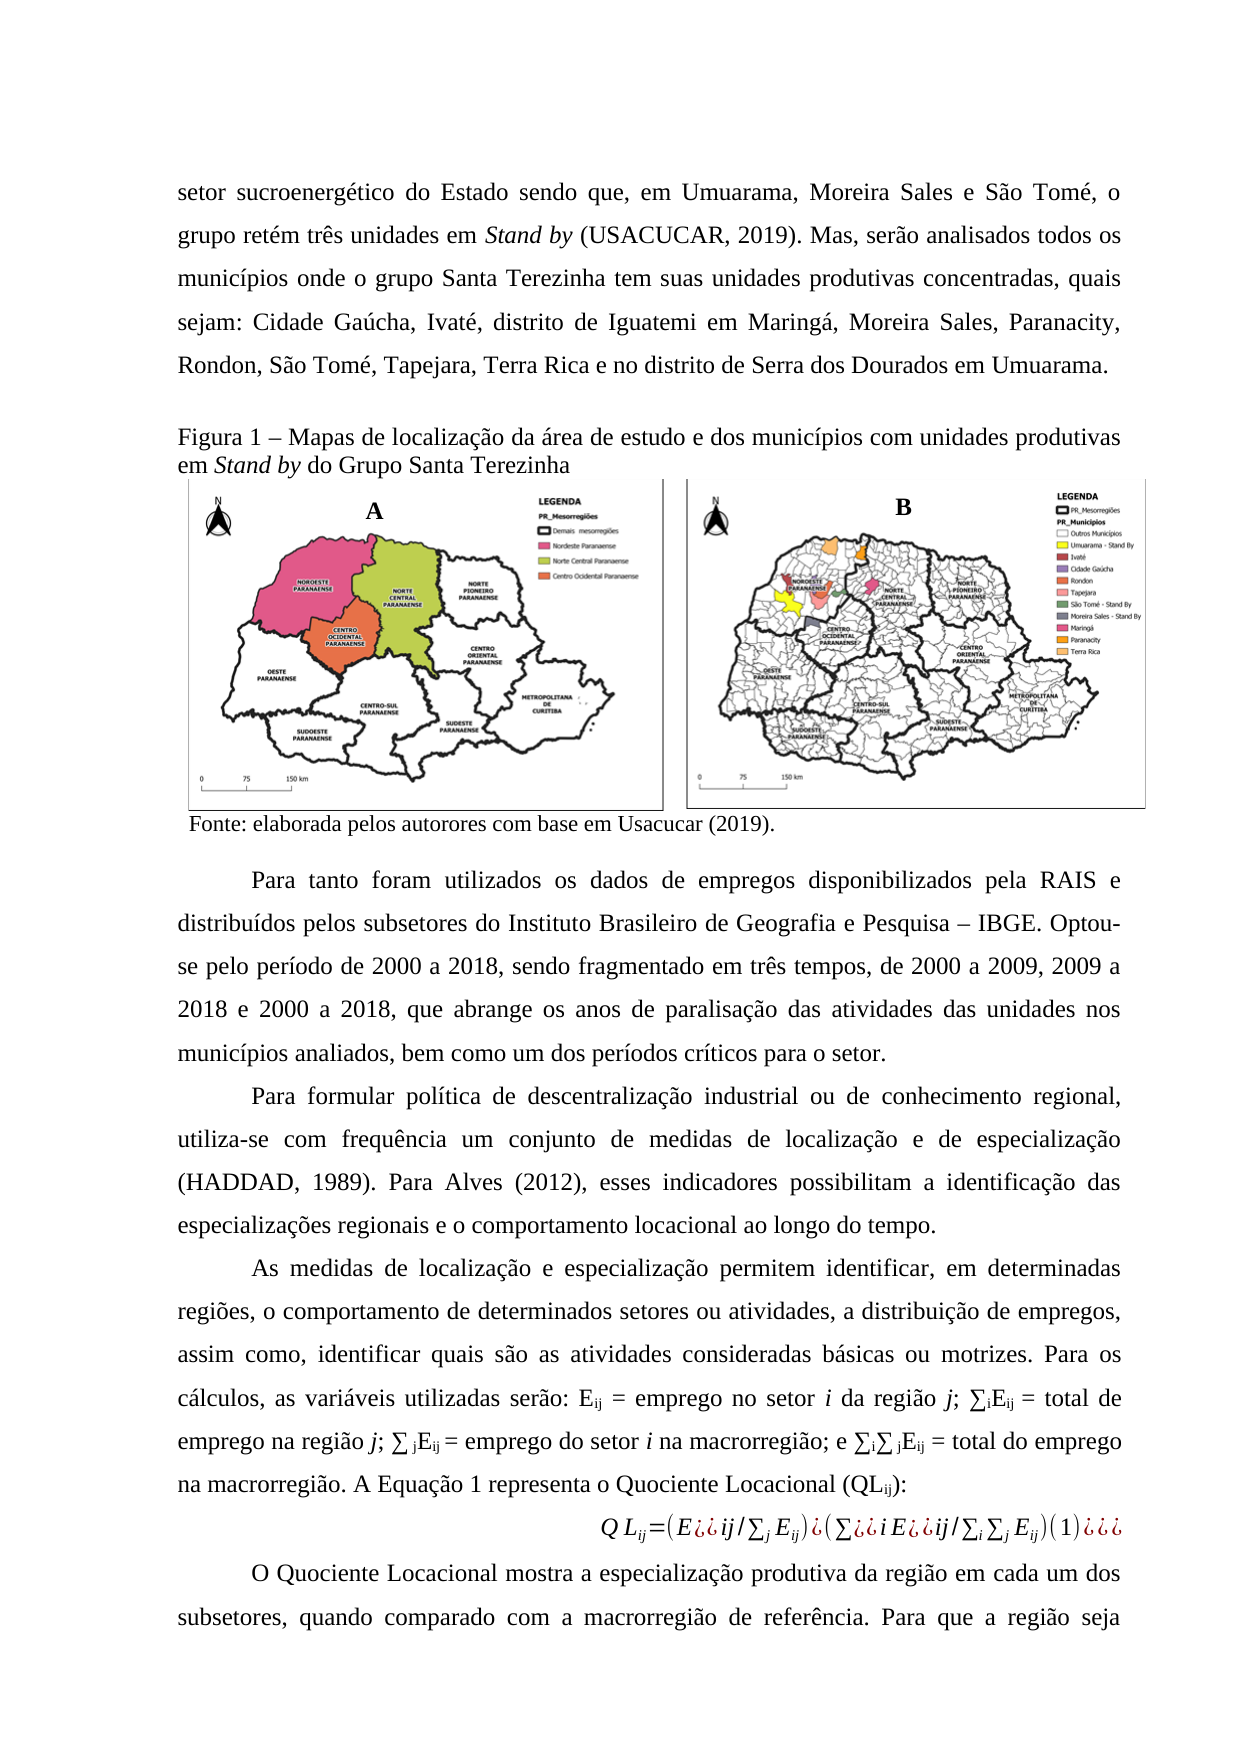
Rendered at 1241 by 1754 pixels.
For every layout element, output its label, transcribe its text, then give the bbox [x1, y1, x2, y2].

picture [188, 479, 1146, 811]
text Figura 1 – Mapas de localização da área de estudo e dos municípios com unidades produtivas em Stand by do Grupo Santa Terezinha [177, 422, 1122, 479]
text Para tanto foram utilizados os dados de empregos disponibilizados pela RAIS e distribuídos pelos subsetores do Instituto Brasileiro de Geografia e Pesquisa – IBGE. Optou-se pelo período de 2000 a 2018, sendo fragmentado em três tempos, de 2000 a 2009, 2009 a 2018 e 2000 a 2018, que abrange os anos de paralisação das atividades das unidades nos municípios analiados, bem como um dos períodos críticos para o setor. [177, 865, 1122, 1066]
text As medidas de localização e especialização permitem identificar, em determinadas regiões, o comportamento de determinados setores ou atividades, a distribuição de empregos, assim como, identificar quais são as atividades consideradas básicas ou motrizes. Para os cálculos, as variáveis utilizadas serão: Eij = emprego no setor i da região j; ∑iEij = total de emprego na região j; ∑ jEij = emprego do setor i na macrorregião; e ∑i∑ jEij = total do emprego na macrorregião. A Equação 1 representa o Quociente Locacional (QLij): [177, 1253, 1122, 1498]
table_header Fonte: elaborada pelos autorores com base em Usacucar (2019). [177, 479, 1157, 836]
text Para formular política de descentralização industrial ou de conhecimento regional, utiliza-se com frequência um conjunto de medidas de localização e de especialização (HADDAD, 1989). Para Alves (2012), esses indicadores possibilitam a identificação das especializações regionais e o comportamento locacional ao longo do tempo. [177, 1081, 1122, 1239]
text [177, 177, 1122, 378]
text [177, 1558, 1122, 1630]
